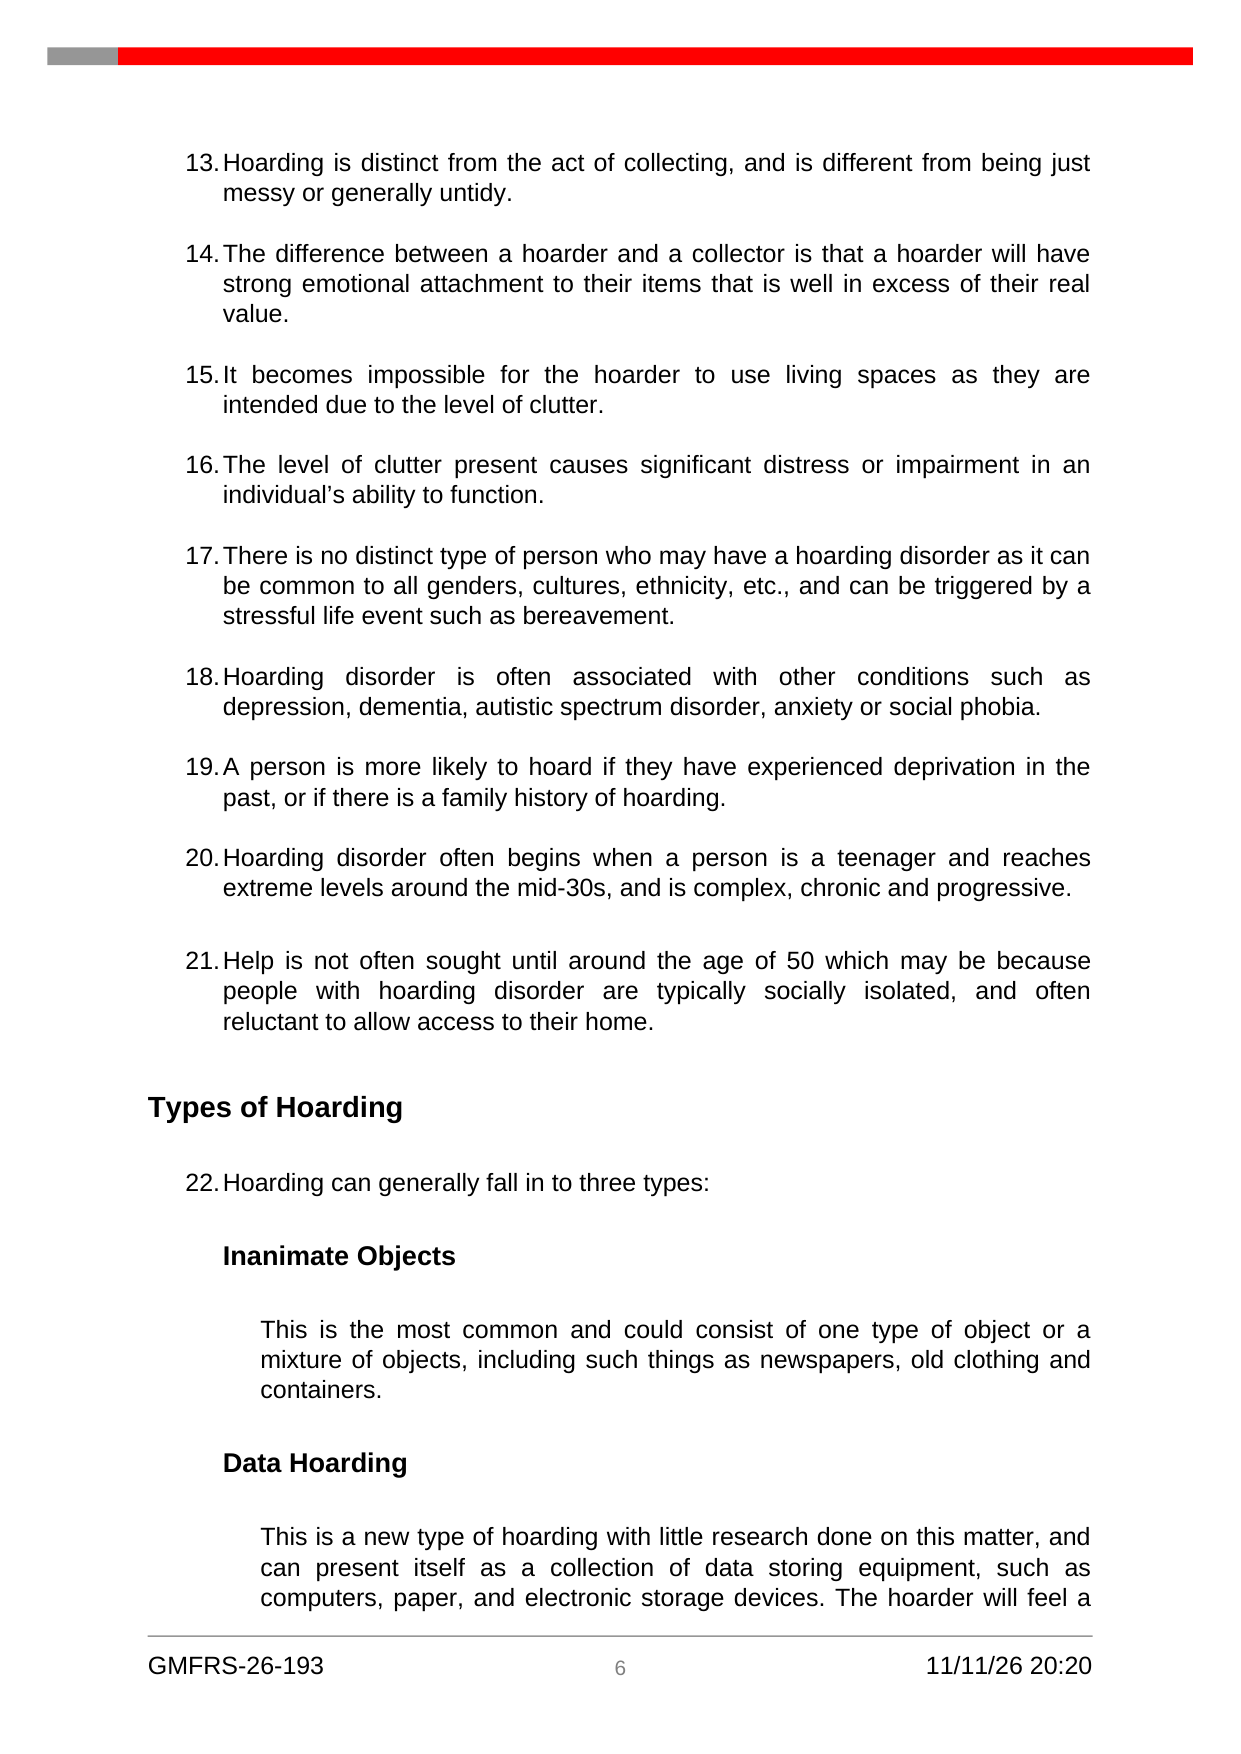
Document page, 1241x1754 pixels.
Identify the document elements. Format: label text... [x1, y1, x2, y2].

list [260, 1521, 1092, 1612]
list There is no distinct type of person who may have a hoarding disorder as it can be common to all genders, cultures, ethnicity, etc., and can be triggered by a stressful life event such as bereavement. [185, 539, 1092, 630]
list Hoarding is distinct from the act of collecting, and is different from being just messy or generally untidy. [185, 147, 1092, 207]
list Help is not often sought until around the age of 50 which may be because people with hoarding disorder are typically socially isolated, and often reluctant to allow access to their home. [185, 945, 1092, 1035]
list It becomes impossible for the hoarder to use living spaces as they are intended due to the level of clutter. [185, 358, 1092, 419]
subtitle Data Hoarding [223, 1447, 1092, 1478]
list Hoarding disorder often begins when a person is a teenager and reaches extreme levels around the mid-30s, and is complex, chronic and progressive. [185, 842, 1092, 902]
list A person is more likely to hoard if they have experienced deprivation in the past, or if there is a family history of hoarding. [185, 751, 1092, 811]
list Hoarding can generally fall in to three types: [185, 1167, 1092, 1197]
subtitle Types of Hoarding [148, 1091, 1092, 1124]
subtitle Inanimate Objects [223, 1240, 1092, 1271]
list The level of clutter present causes significant distress or impairment in an individual’s ability to function. [185, 449, 1092, 509]
list The difference between a hoarder and a collector is that a hoarder will have strong emotional attachment to their items that is well in excess of their real value. [185, 237, 1092, 328]
list This is the most common and could consist of one type of object or a mixture of objects, including such things as newspapers, old clothing and containers. [260, 1314, 1092, 1404]
list Hoarding disorder is often associated with other conditions such as depression, dementia, autistic spectrum disorder, anxiety or social phobia. [185, 660, 1092, 721]
